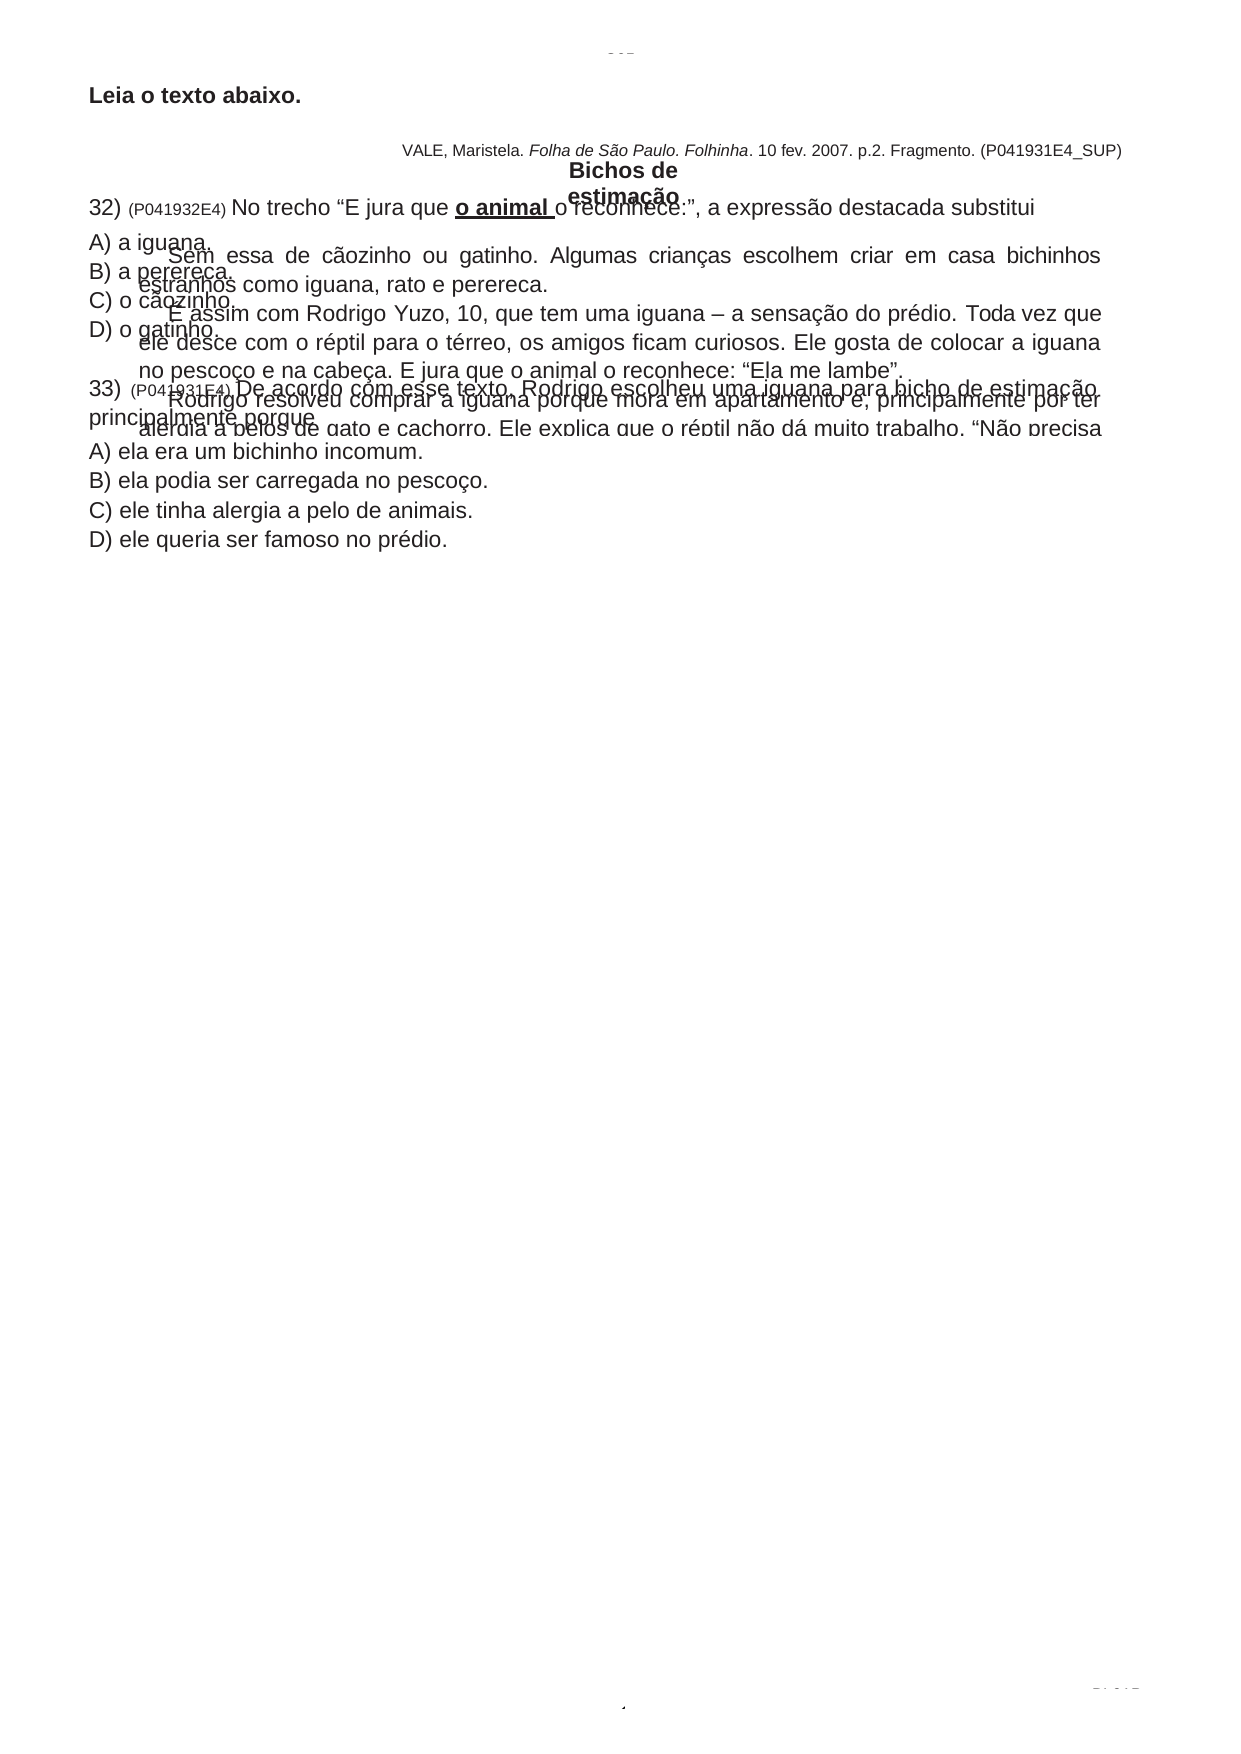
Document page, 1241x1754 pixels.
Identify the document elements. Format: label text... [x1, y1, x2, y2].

subtitle Leia o texto abaixo. [88, 82, 1163, 108]
list o gatinho. [88, 316, 1163, 342]
list ela era um bichinho incomum. [88, 438, 1163, 464]
list (P041932E4) No trecho “E jura que o animal o reconhece:”, a expressão destacada substitui [88, 193, 1163, 220]
list ele tinha alergia a pelo de animais. [88, 497, 1163, 523]
list a perereca. [88, 258, 1163, 284]
list o cãozinho. [88, 287, 1163, 313]
list ele queria ser famoso no prédio. [88, 526, 1163, 552]
text VALE, Maristela. Folha de São Paulo. Folhinha. 10 fev. 2007. p.2. Fragmento. (P041931E4_SUP) [402, 141, 1163, 160]
list a iguana. [88, 228, 1163, 255]
list ela podia ser carregada no pescoço. [88, 467, 1163, 494]
list (P041931E4) De acordo com esse texto, Rodrigo escolheu uma iguana para bicho de estimação principalmente porque [88, 374, 1152, 430]
